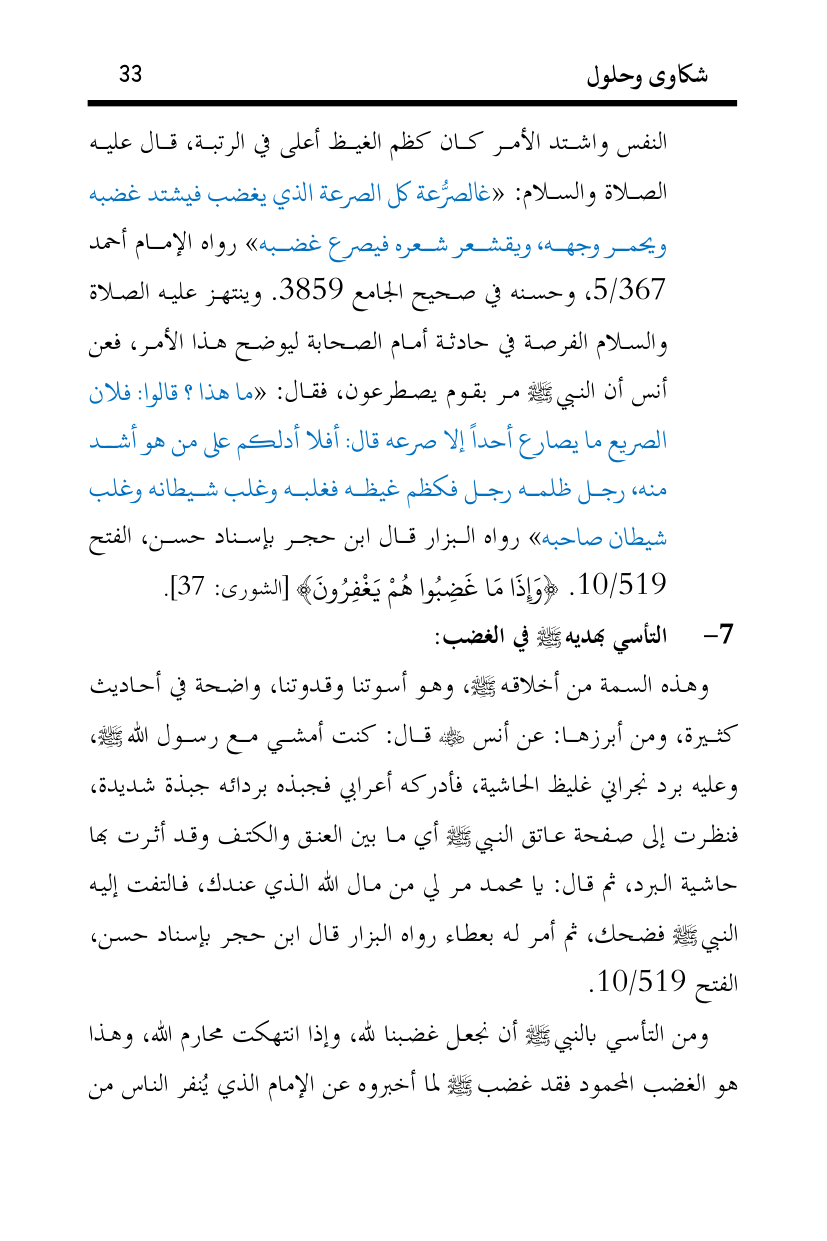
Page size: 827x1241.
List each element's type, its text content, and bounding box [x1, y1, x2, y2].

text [89, 1010, 738, 1110]
list التأسي بهديه ج في الغضب: [89, 613, 703, 661]
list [89, 119, 703, 613]
text وهذه السمة من أخلاقه ج، وهو أسوتنا وقدوتنا، واضحة في أحاديث كثيرة، ومن أبرزها: عن أنس س قال: كنت أمشي مع رسول الله ج، وعليه برد نجراني غليظ الحاشية، فأدركه أعرابي فجبذه بردائه جبذة شديدة، فنظرت إلى صفحة عاتق النبي ج أي ما بين العنق والكتف وقد أثرت بها حاشية البرد، ثم قال: يا محمد مر لي من مال الله الذي عندك، فالتفت إليه النبي ج فضحك، ثم أمر له بعطاء رواه البزار قال ابن حجر بإسناد حسن، الفتح 10/519. [89, 662, 738, 1010]
